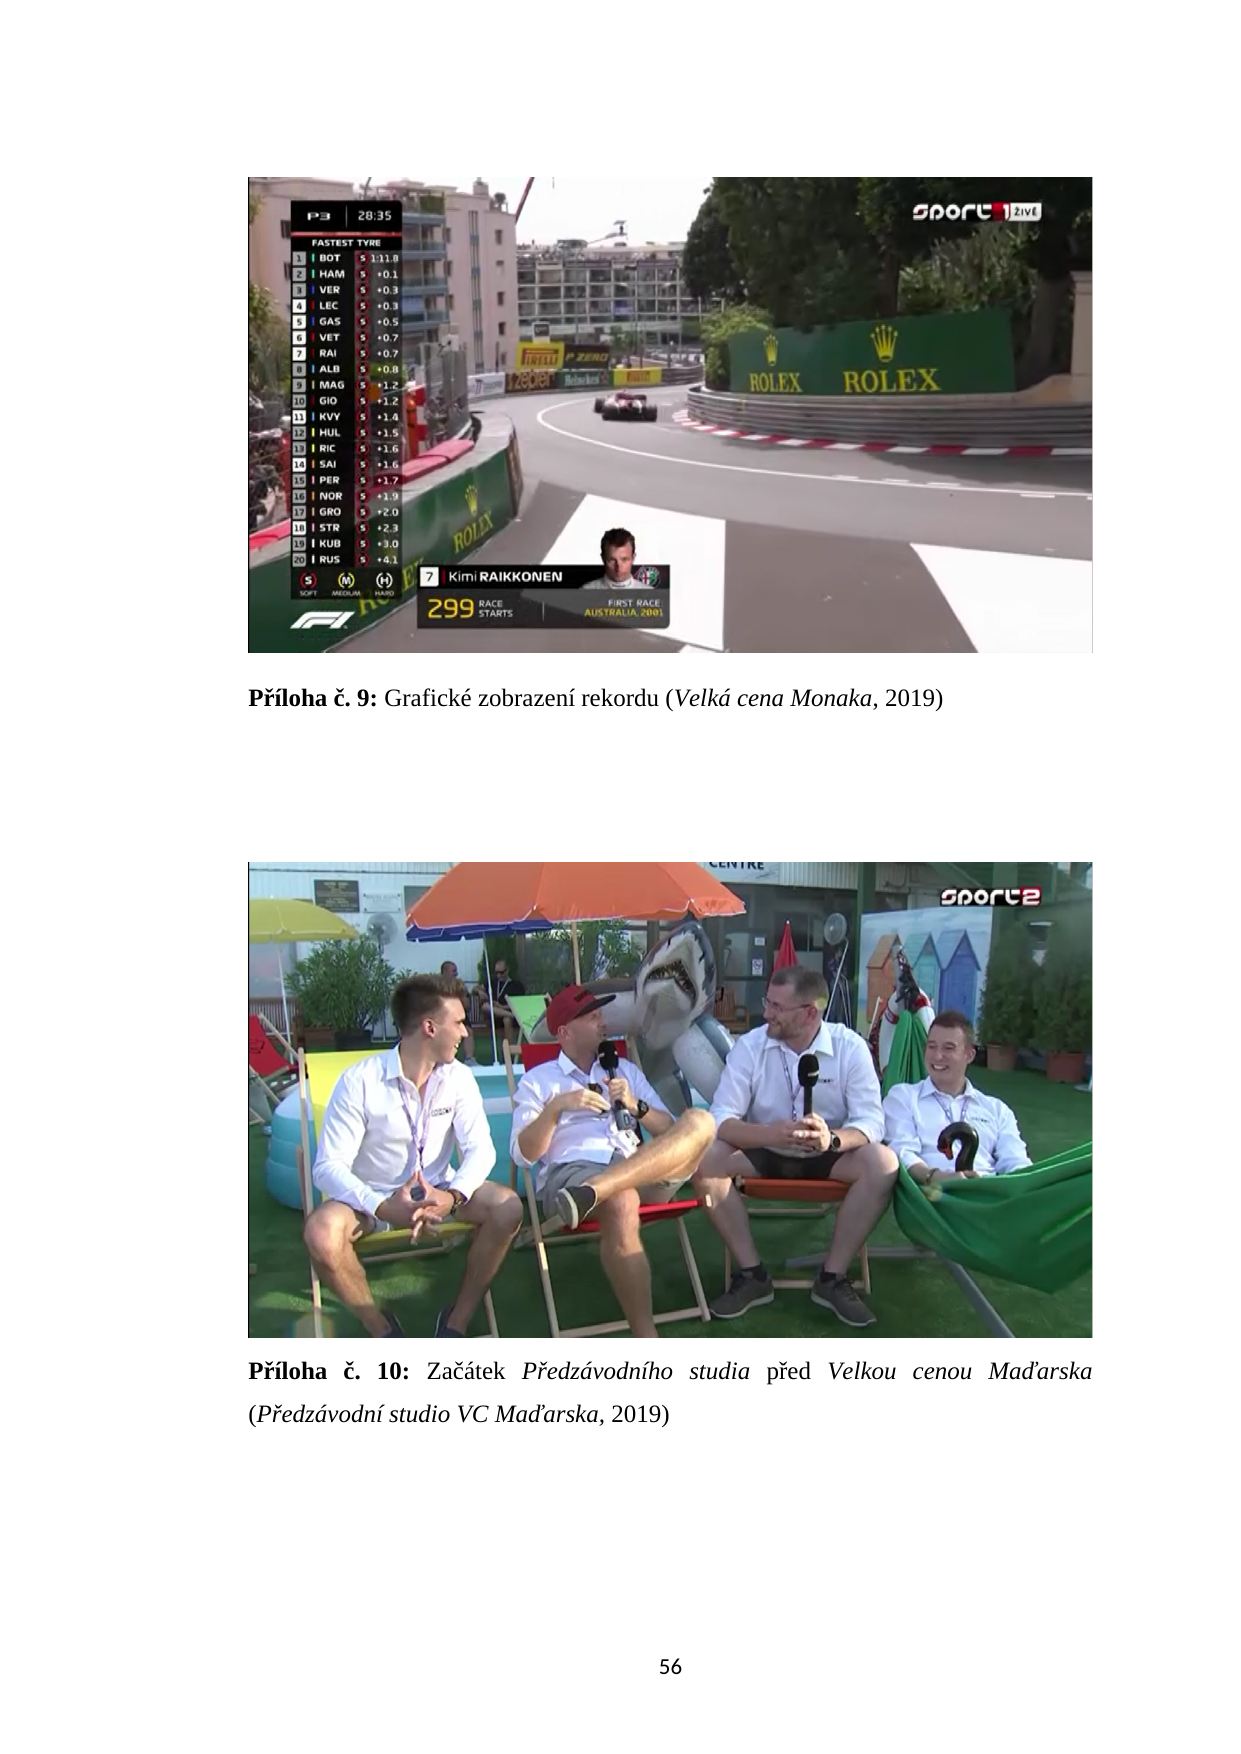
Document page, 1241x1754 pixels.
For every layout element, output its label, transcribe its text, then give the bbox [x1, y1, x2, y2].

picture [248, 862, 1093, 1338]
text Příloha č. 10: Začátek Předzávodního studia před Velkou cenou Maďarska (Předzávodní studio VC Maďarska, 2019) [248, 1356, 1092, 1428]
picture [248, 177, 1093, 653]
text Příloha č. 9: Grafické zobrazení rekordu (Velká cena Monaka, 2019) [248, 683, 1092, 712]
